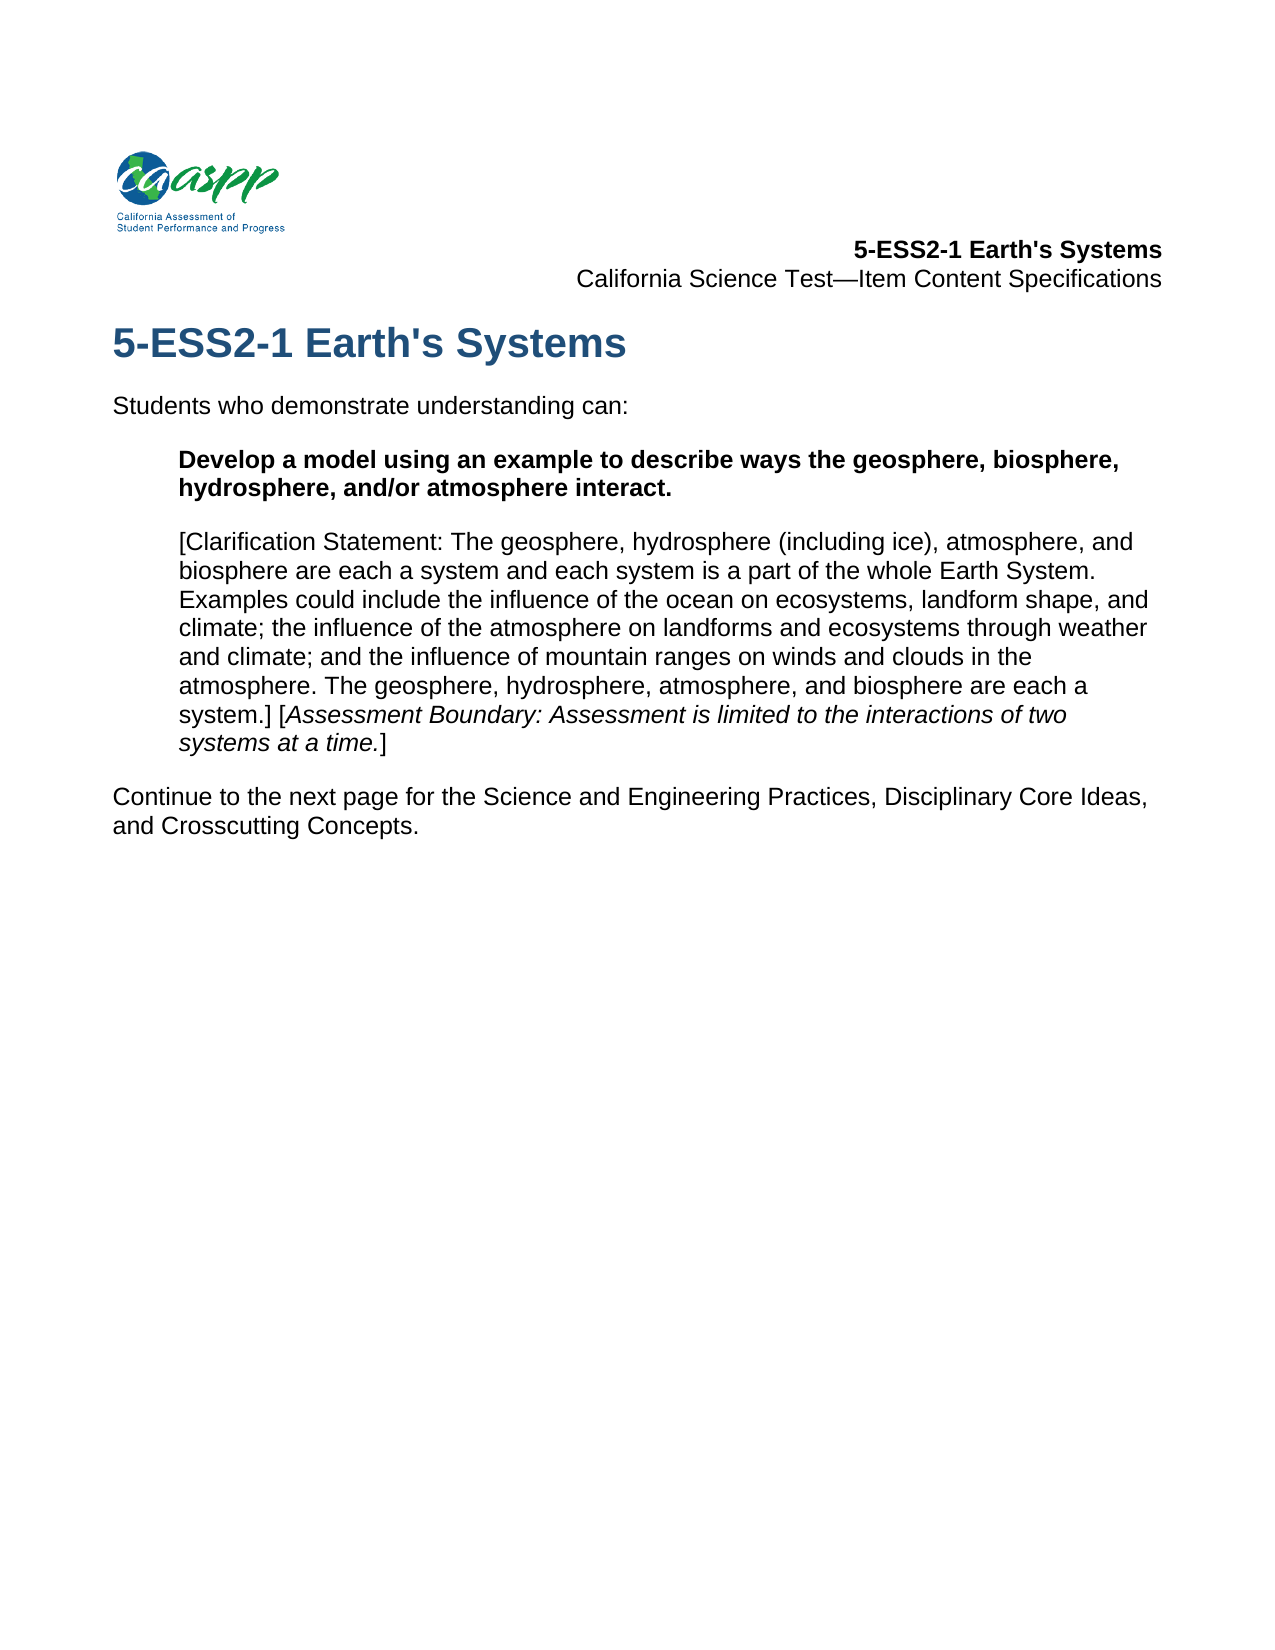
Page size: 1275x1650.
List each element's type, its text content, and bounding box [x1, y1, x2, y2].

picture [112, 150, 287, 236]
text California Science Test—Item Content Specifications [112, 264, 1162, 293]
text Develop a model using an example to describe ways the geosphere, biosphere, hydrosphere, and/or atmosphere interact. [178, 445, 1162, 502]
text [Clarification Statement: The geosphere, hydrosphere (including ice), atmosphere, and biosphere are each a system and each system is a part of the whole Earth System. Examples could include the influence of the ocean on ecosystems, landform shape, and climate; the influence of the atmosphere on landforms and ecosystems through weather and climate; and the influence of mountain ranges on winds and clouds in the atmosphere. The geosphere, hydrosphere, atmosphere, and biosphere are each a system.] [Assessment Boundary: Assessment is limited to the interactions of two systems at a time.] [178, 527, 1162, 757]
text Students who demonstrate understanding can: [112, 391, 1162, 420]
text 5-ESS2-1 Earth's Systems [112, 236, 1162, 264]
text Continue to the next page for the Science and Engineering Practices, Disciplinary Core Ideas, and Crosscutting Concepts. [112, 782, 1162, 840]
subtitle 5-ESS2-1 Earth's Systems [112, 318, 1162, 366]
